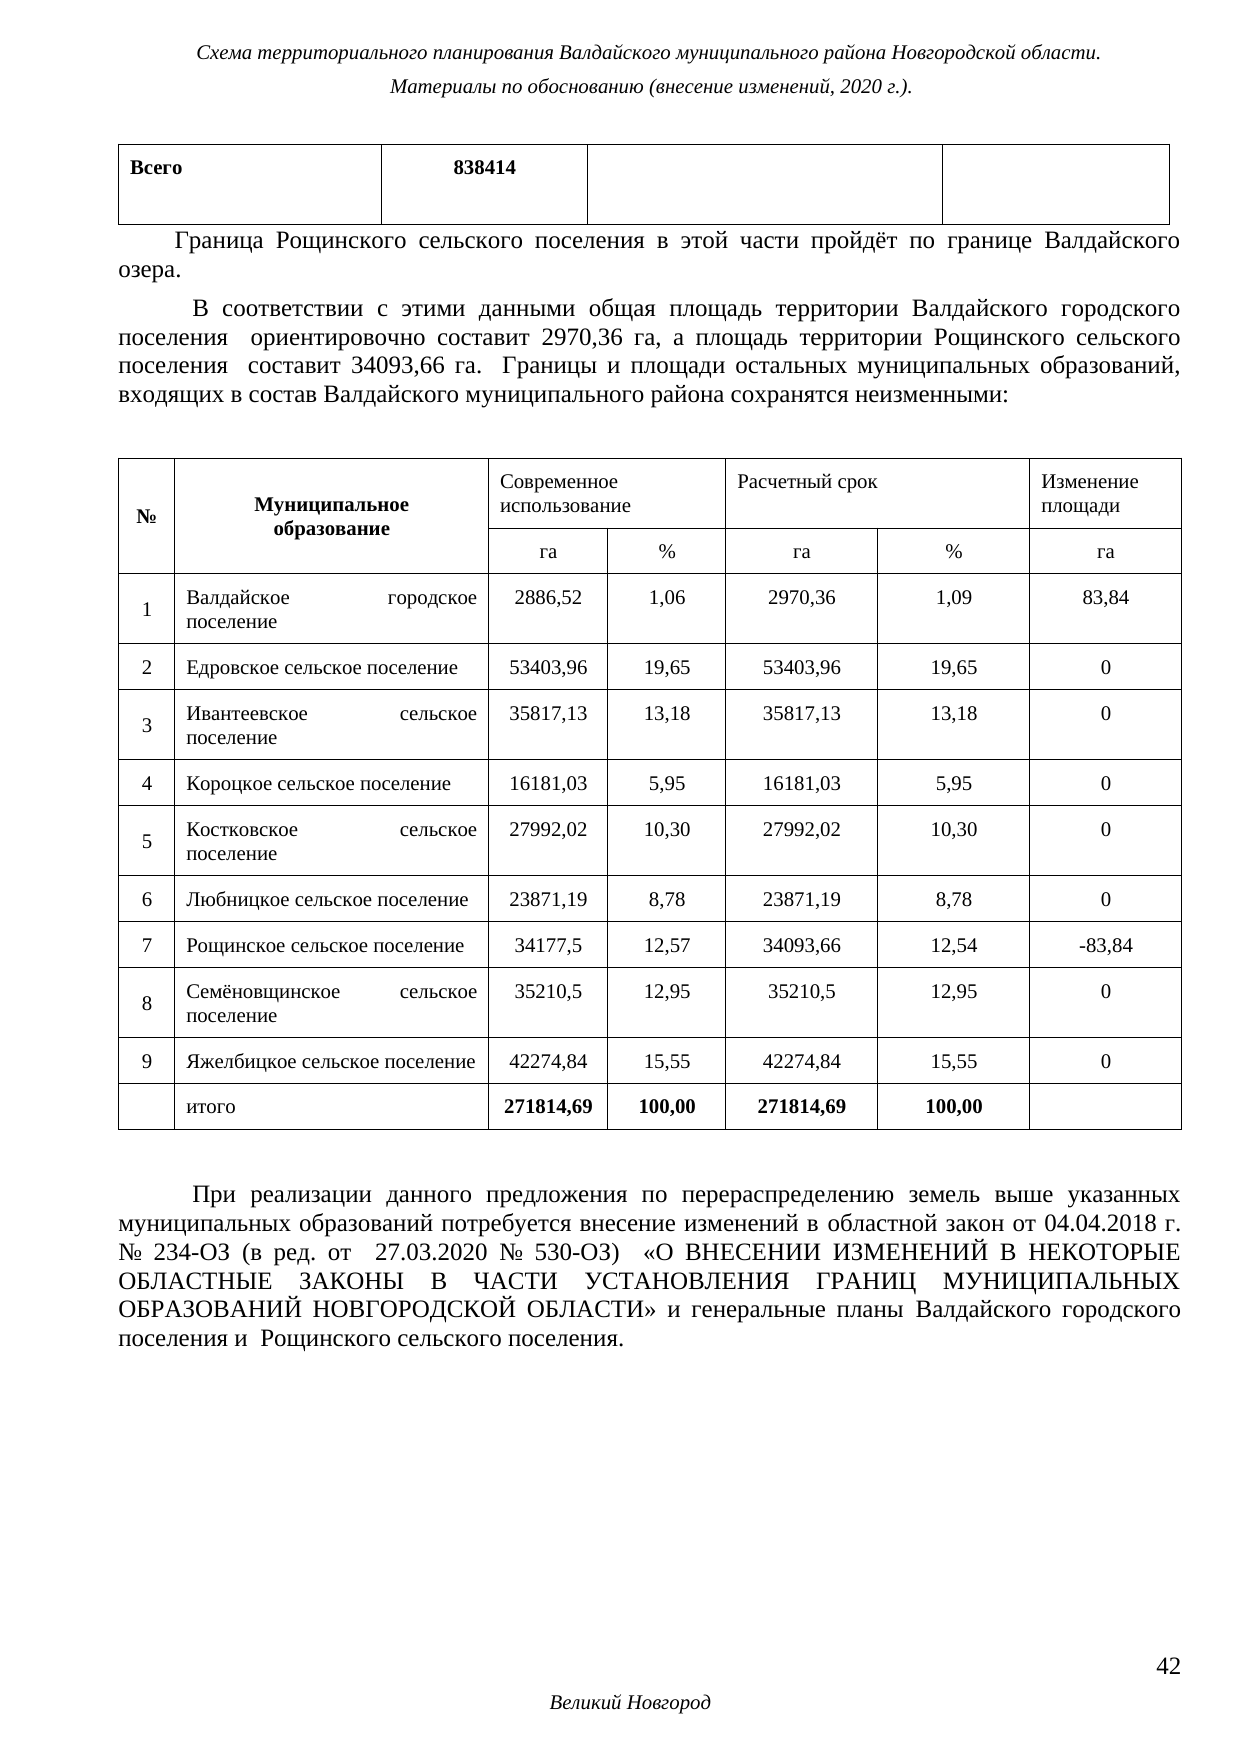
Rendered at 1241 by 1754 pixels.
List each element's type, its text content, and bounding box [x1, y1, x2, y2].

table_cell [1030, 1084, 1181, 1129]
table_cell [588, 145, 942, 224]
table_cell 13,18 [878, 690, 1029, 759]
table_cell 271814,69 [489, 1084, 607, 1129]
table_cell -83,84 [1030, 922, 1181, 967]
table_cell Всего [119, 145, 381, 224]
list При реализации данного предложения по перераспределению земель выше указанных муниципальных образований потребуется внесение изменений в областной закон от 04.04.2018 г. № 234-ОЗ (в ред. от 27.03.2020 № 530-ОЗ) «О ВНЕСЕНИИ ИЗМЕНЕНИЙ В НЕКОТОРЫЕ ОБЛАСТНЫЕ ЗАКОНЫ В ЧАСТИ УСТАНОВЛЕНИЯ ГРАНИЦ МУНИЦИПАЛЬНЫХ ОБРАЗОВАНИЙ НОВГОРОДСКОЙ ОБЛАСТИ» и генеральные планы Валдайского городского поселения и Рощинского сельского поселения. [118, 1179, 1181, 1352]
table_cell 27992,02 [489, 806, 607, 875]
table_cell га [1030, 529, 1181, 573]
table_cell 0 [1030, 1038, 1181, 1083]
table_cell 100,00 [608, 1084, 725, 1129]
table_header Муниципальное образование [175, 459, 488, 573]
list В соответствии с этими данными общая площадь территории Валдайского городского поселения ориентировочно составит 2970,36 га, а площадь территории Рощинского сельского поселения составит 34093,66 га. Границы и площади остальных муниципальных образований, входящих в состав Валдайского муниципального района сохранятся неизменными: [118, 293, 1181, 408]
table_cell га [489, 529, 607, 573]
table_cell 8 [119, 968, 174, 1037]
table_cell 0 [1030, 806, 1181, 875]
table_cell % [608, 529, 725, 573]
table_cell 2970,36 [726, 574, 877, 643]
table_cell Короцкое сельское поселение [175, 760, 488, 805]
table_cell 3 [119, 690, 174, 759]
table_cell итого [175, 1084, 488, 1129]
table_cell % [878, 529, 1029, 573]
table_cell Едровское сельское поселение [175, 644, 488, 689]
table_cell 35210,5 [726, 968, 877, 1037]
table_cell 35817,13 [726, 690, 877, 759]
table_cell 13,18 [608, 690, 725, 759]
table_header Расчетный срок [726, 459, 1029, 527]
table_cell 27992,02 [726, 806, 877, 875]
table_cell Рощинское сельское поселение [175, 922, 488, 967]
table_cell 0 [1030, 760, 1181, 805]
table_cell 15,55 [878, 1038, 1029, 1083]
table_cell 16181,03 [489, 760, 607, 805]
table_cell Валдайское городское поселение [175, 574, 488, 643]
table_header Изменение площади [1030, 459, 1181, 527]
table_cell 16181,03 [726, 760, 877, 805]
table_header Современное использование [489, 459, 725, 527]
table_cell [119, 1084, 174, 1129]
table_cell 100,00 [878, 1084, 1029, 1129]
table_cell 10,30 [878, 806, 1029, 875]
table_cell 23871,19 [489, 876, 607, 921]
table_cell га [726, 529, 877, 573]
table_cell 9 [119, 1038, 174, 1083]
table_cell 53403,96 [489, 644, 607, 689]
table_cell 19,65 [608, 644, 725, 689]
text Граница Рощинского сельского поселения в этой части пройдёт по границе Валдайского озера. [118, 225, 1181, 282]
table_cell 8,78 [608, 876, 725, 921]
table_cell 12,95 [608, 968, 725, 1037]
table_cell 838414 [382, 145, 587, 224]
table_cell 1,09 [878, 574, 1029, 643]
table_cell 0 [1030, 968, 1181, 1037]
table_cell 5 [119, 806, 174, 875]
table_cell 23871,19 [726, 876, 877, 921]
table_cell 4 [119, 760, 174, 805]
table_cell 6 [119, 876, 174, 921]
table_cell Любницкое сельское поселение [175, 876, 488, 921]
table_cell Семёновщинское сельское поселение [175, 968, 488, 1037]
table_cell 1 [119, 574, 174, 643]
table_cell 53403,96 [726, 644, 877, 689]
table_cell 42274,84 [489, 1038, 607, 1083]
table_cell 35210,5 [489, 968, 607, 1037]
table_cell 1,06 [608, 574, 725, 643]
table_cell 5,95 [878, 760, 1029, 805]
table_header № [119, 459, 174, 573]
table_cell 0 [1030, 876, 1181, 921]
table_cell 19,65 [878, 644, 1029, 689]
table_cell 12,57 [608, 922, 725, 967]
table_cell 35817,13 [489, 690, 607, 759]
table_cell 271814,69 [726, 1084, 877, 1129]
table_cell 42274,84 [726, 1038, 877, 1083]
table_cell 12,95 [878, 968, 1029, 1037]
table_cell 10,30 [608, 806, 725, 875]
table_cell 83,84 [1030, 574, 1181, 643]
table_cell 15,55 [608, 1038, 725, 1083]
table_cell 0 [1030, 644, 1181, 689]
table_cell 2886,52 [489, 574, 607, 643]
table_cell [943, 145, 1169, 224]
table_cell Ивантеевское сельское поселение [175, 690, 488, 759]
table_cell Костковское сельское поселение [175, 806, 488, 875]
table_cell 2 [119, 644, 174, 689]
table_cell Яжелбицкое сельское поселение [175, 1038, 488, 1083]
table_cell 0 [1030, 690, 1181, 759]
table_cell 5,95 [608, 760, 725, 805]
table_cell 12,54 [878, 922, 1029, 967]
table_cell 8,78 [878, 876, 1029, 921]
table_cell 34177,5 [489, 922, 607, 967]
table_cell 34093,66 [726, 922, 877, 967]
table_cell 7 [119, 922, 174, 967]
